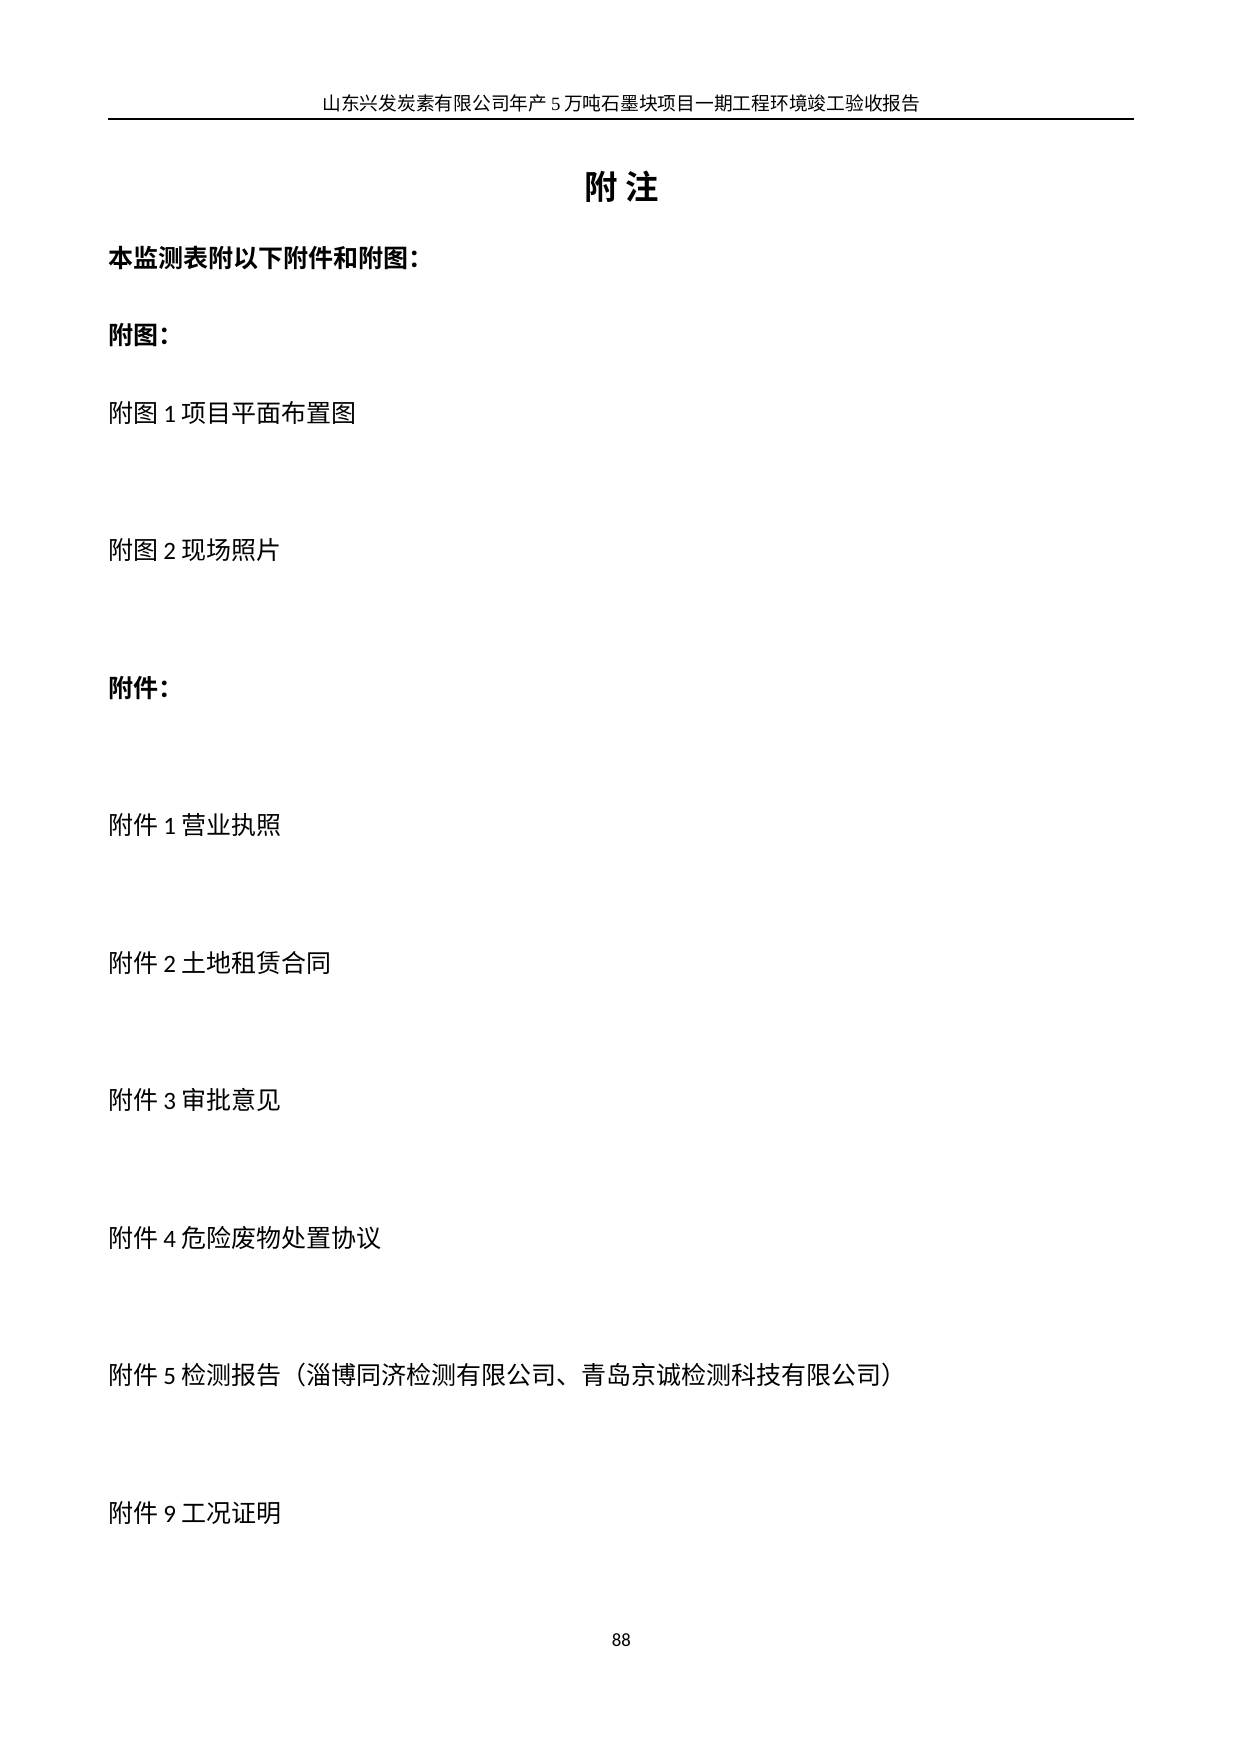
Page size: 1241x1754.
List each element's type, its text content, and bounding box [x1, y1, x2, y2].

text 附图2现场照片 [108, 516, 1134, 581]
text 附件3 审批意见 [108, 1066, 1134, 1131]
text 附图1 项目平面布置图 [108, 379, 1134, 444]
text 附件2土地租赁合同 [108, 929, 1134, 994]
text 附件9工况证明 [108, 1479, 1134, 1544]
text 本监测表附以下附件和附图： [108, 224, 1134, 289]
text 附图： [108, 301, 1134, 366]
text 附件： [108, 654, 1134, 719]
text 附件4危险废物处置协议 [108, 1204, 1134, 1269]
title 附 注 [108, 153, 1134, 218]
text 附件5检测报告（淄博同济检测有限公司、青岛京诚检测科技有限公司） [108, 1341, 1134, 1406]
text 附件1 营业执照 [108, 791, 1134, 856]
